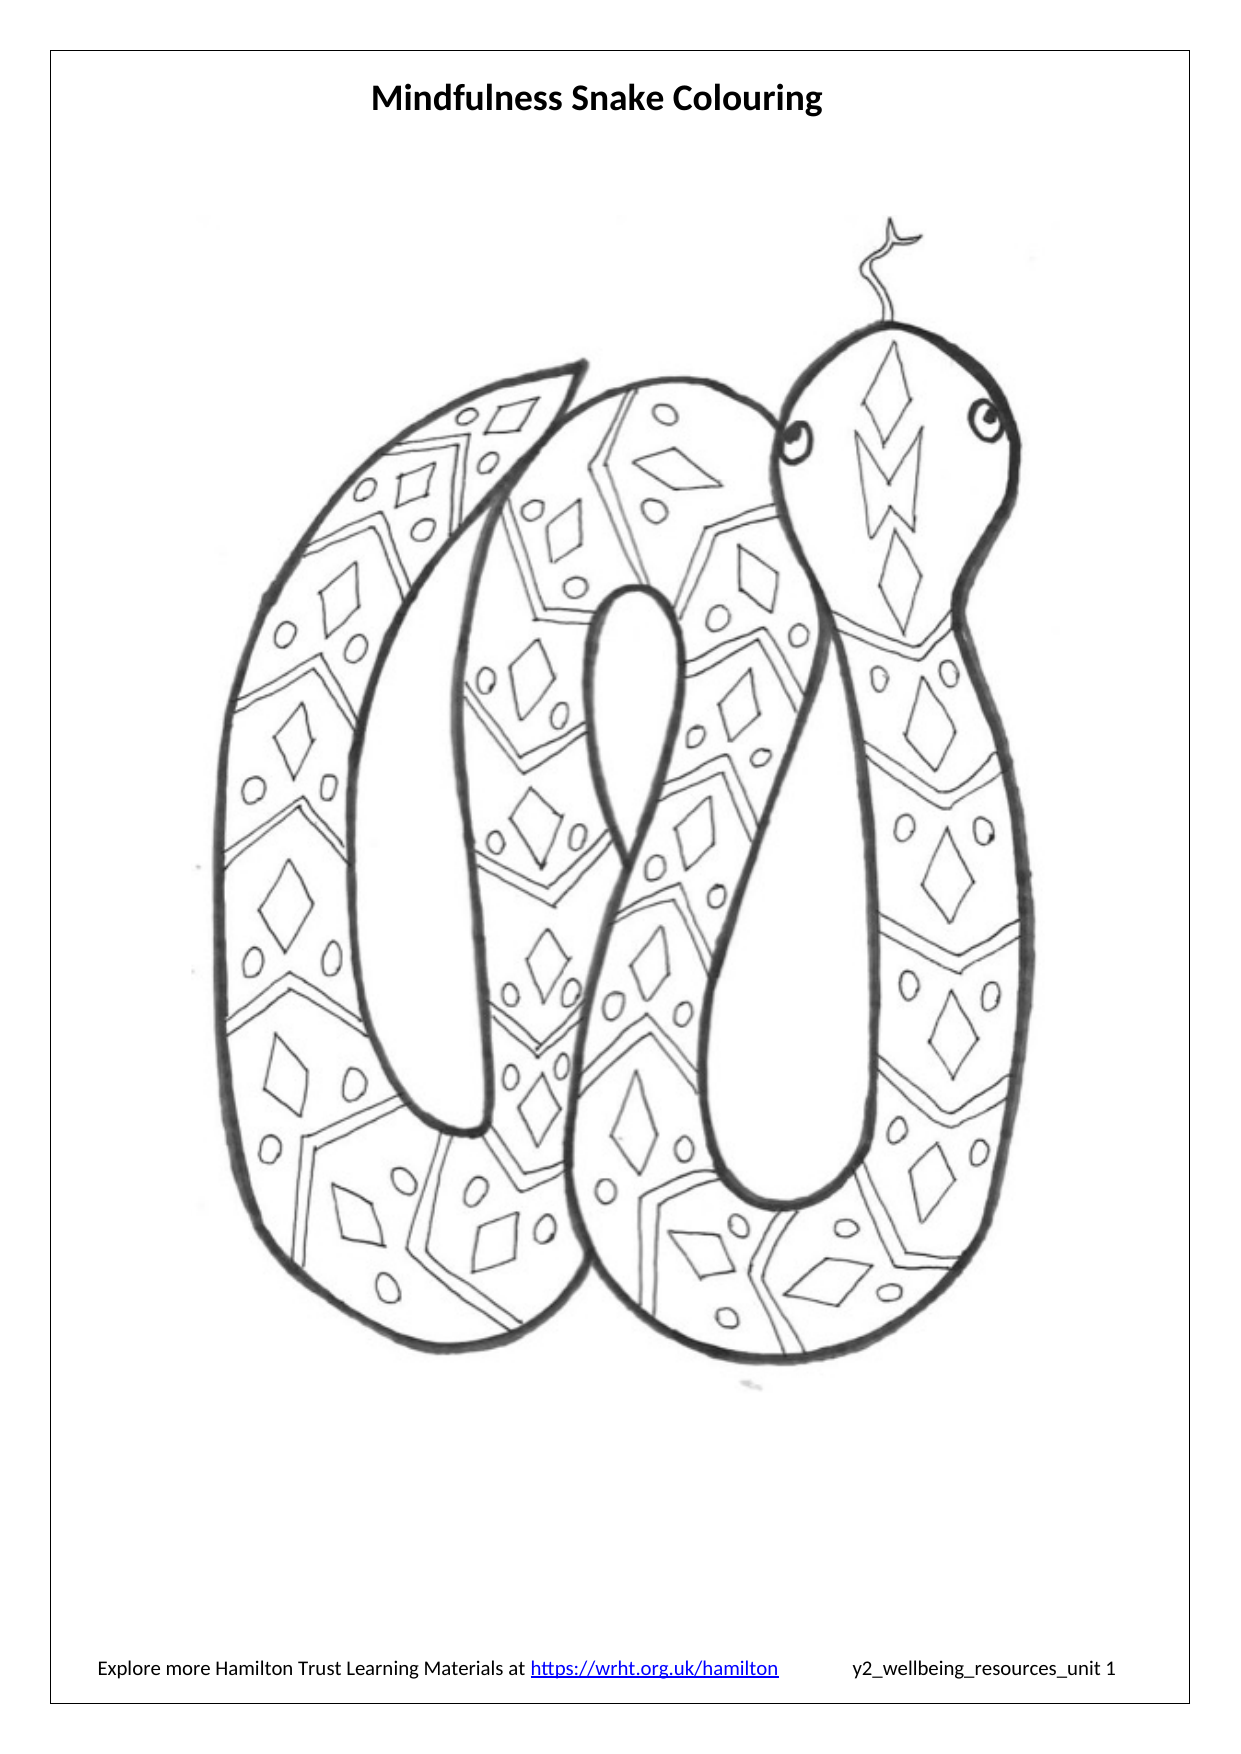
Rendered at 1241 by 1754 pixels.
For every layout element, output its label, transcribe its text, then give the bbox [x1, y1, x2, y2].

text Mindfulness Snake Colouring [103, 74, 1090, 120]
picture [190, 215, 1065, 1394]
